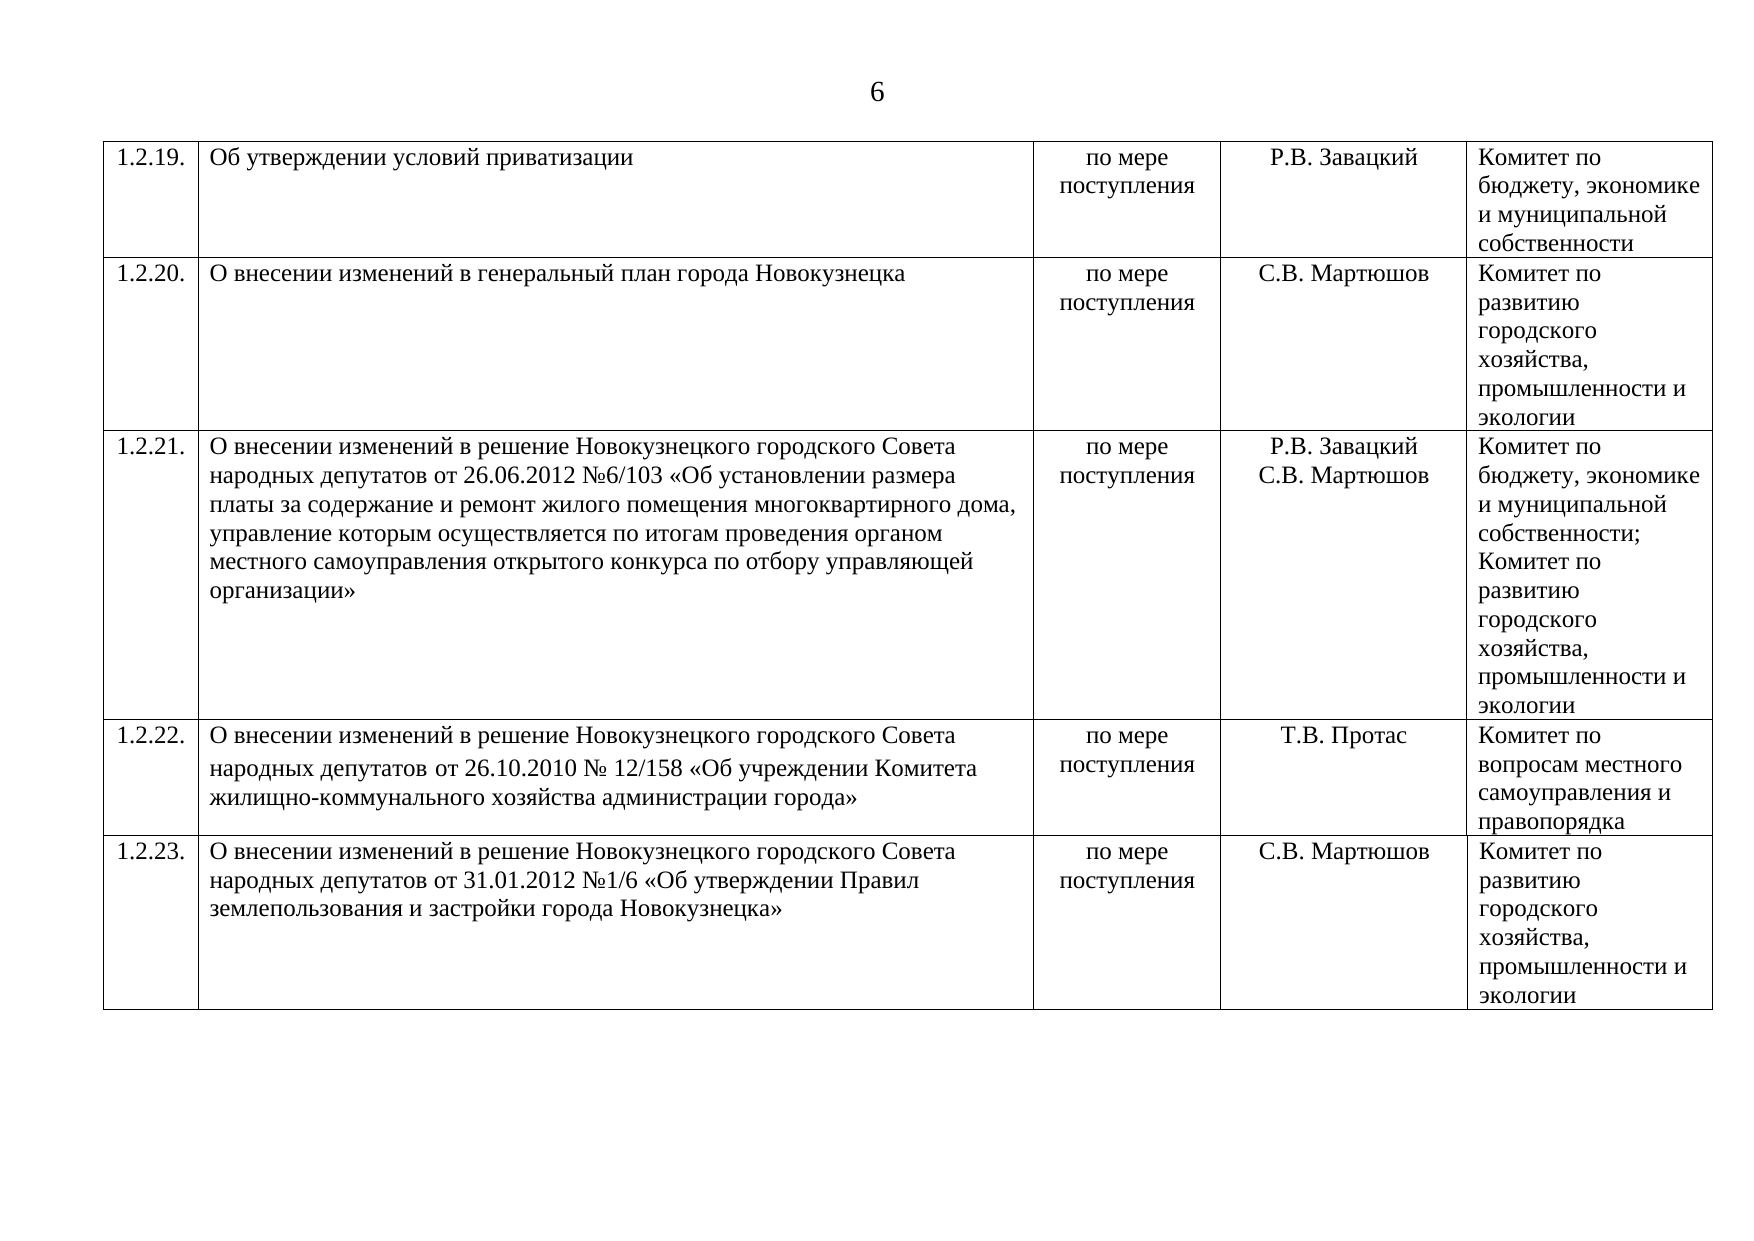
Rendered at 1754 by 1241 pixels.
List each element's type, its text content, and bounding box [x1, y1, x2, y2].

table_cell по мере поступления [1034, 720, 1220, 835]
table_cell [1467, 142, 1712, 257]
table_cell по мере поступления [1034, 836, 1220, 1008]
table_cell Р.В. Завацкий С.В. Мартюшов [1221, 431, 1466, 719]
table_cell по мере поступления [1034, 142, 1220, 257]
table_cell О внесении изменений в решение Новокузнецкого городского Совета народных депутатов от 26.06.2012 №6/103 «Об установлении размера платы за содержание и ремонт жилого помещения многоквартирного дома, управление которым осуществляется по итогам проведения органом местного самоуправления открытого конкурса по отбору управляющей организации» [199, 431, 1033, 719]
table_cell С.В. Мартюшов [1221, 836, 1467, 1008]
table_cell Комитет по бюджету, экономике и муниципальной собственности; Комитет по развитию городского хозяйства, промышленности и экологии [1467, 431, 1712, 719]
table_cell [1468, 836, 1712, 1008]
table_cell 1.2.20. [104, 258, 198, 430]
table_cell О внесении изменений в решение Новокузнецкого городского Совета народных депутатов от 31.01.2012 №1/6 «Об утверждении Правил землепользования и застройки города Новокузнецка» [199, 836, 1033, 1008]
table_cell Р.В. Завацкий [1221, 142, 1466, 257]
table_cell 1.2.22. [104, 720, 198, 835]
table_cell Комитет по вопросам местного самоуправления и правопорядка [1467, 720, 1712, 835]
table_cell по мере поступления [1034, 431, 1220, 719]
table_cell О внесении изменений в решение Новокузнецкого городского Совета народных депутатов от 26.10.2010 № 12/158 «Об учреждении Комитета жилищно-коммунального хозяйства администрации города» [199, 720, 1033, 835]
table_cell Комитет по развитию городского хозяйства, промышленности и экологии [1467, 258, 1712, 430]
table_cell по мере поступления [1034, 258, 1220, 430]
table_cell С.В. Мартюшов [1221, 258, 1466, 430]
table_cell 1.2.19. [104, 142, 198, 257]
table_cell 1.2.23. [104, 836, 198, 1008]
table_cell О внесении изменений в генеральный план города Новокузнецка [199, 258, 1033, 430]
table_cell Об утверждении условий приватизации [199, 142, 1033, 257]
table_cell Т.В. Протас [1221, 720, 1466, 835]
table_cell 1.2.21. [104, 431, 198, 719]
